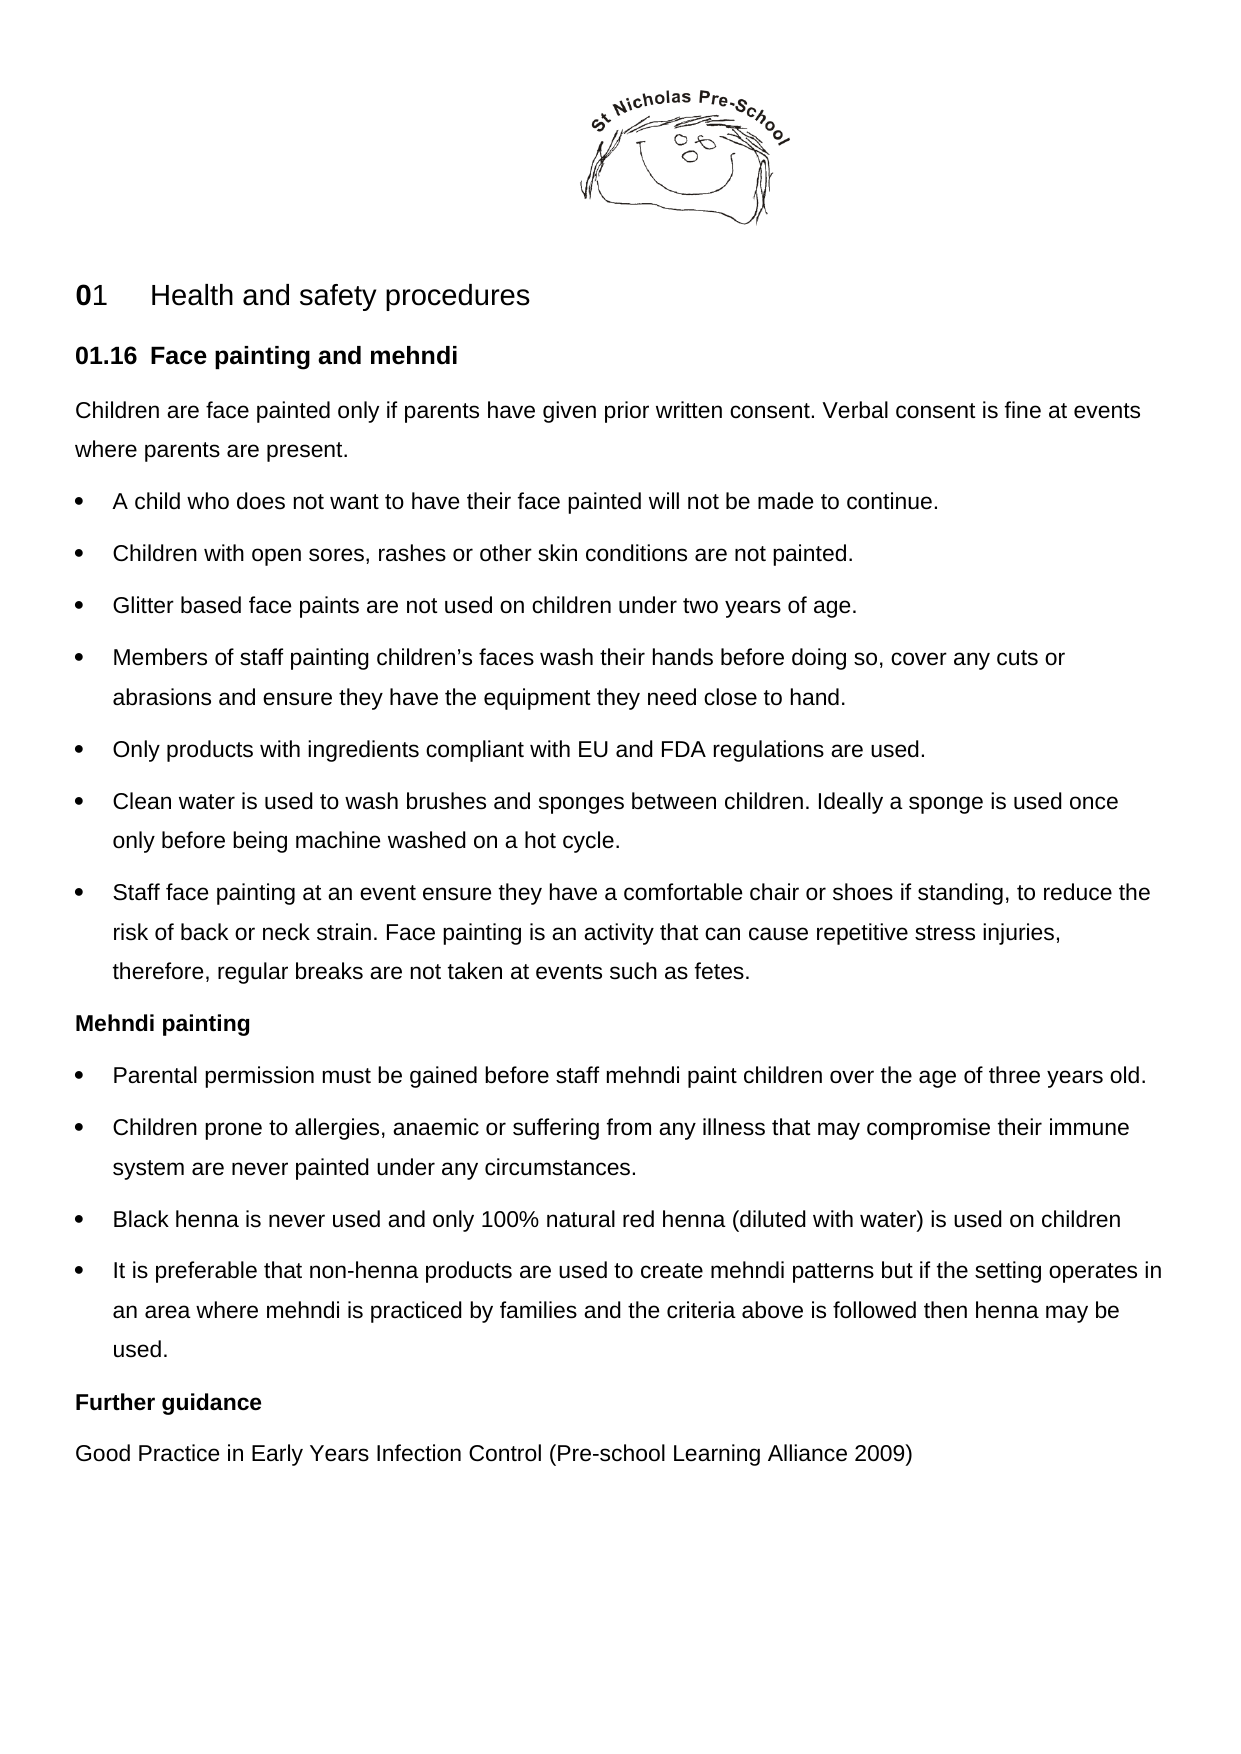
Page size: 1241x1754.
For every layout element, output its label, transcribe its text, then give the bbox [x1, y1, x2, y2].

text 01 Health and safety procedures [75, 278, 1240, 312]
list Glitter based face paints are not used on children under two years of age. [75, 592, 1165, 619]
picture [532, 87, 822, 252]
list Members of staff painting children’s faces wash their hands before doing so, cover any cuts or abrasions and ensure they have the equipment they need close to hand. [75, 644, 1165, 710]
list Staff face painting at an event ensure they have a comfortable chair or shoes if standing, to reduce the risk of back or neck strain. Face painting is an activity that can cause repetitive stress injuries, therefore, regular breaks are not taken at events such as fetes. [75, 879, 1165, 984]
text Mehndi painting [75, 1010, 1165, 1036]
text Children are face painted only if parents have given prior written consent. Verbal consent is fine at events where parents are present. [75, 397, 1165, 463]
list Clean water is used to wash brushes and sponges between children. Ideally a sponge is used once only before being machine washed on a hot cycle. [75, 788, 1165, 853]
list It is preferable that non-henna products are used to create mehndi patterns but if the setting operates in an area where mehndi is practiced by families and the criteria above is followed then henna may be used. [75, 1257, 1165, 1363]
text 01.16 Face painting and mehndi [75, 341, 1165, 370]
list Children prone to allergies, anaemic or suffering from any illness that may compromise their immune system are never painted under any circumstances. [75, 1114, 1165, 1180]
text Good Practice in Early Years Infection Control (Pre-school Learning Alliance 2009) [75, 1440, 1165, 1467]
list Children with open sores, rashes or other skin conditions are not painted. [75, 540, 1165, 567]
list Only products with ingredients compliant with EU and FDA regulations are used. [75, 736, 1165, 762]
list A child who does not want to have their face painted will not be made to continue. [75, 488, 1165, 515]
text Further guidance [75, 1388, 1165, 1415]
list Parental permission must be gained before staff mehndi paint children over the age of three years old. [75, 1062, 1165, 1088]
list Black henna is never used and only 100% natural red henna (diluted with water) is used on children [75, 1206, 1165, 1232]
